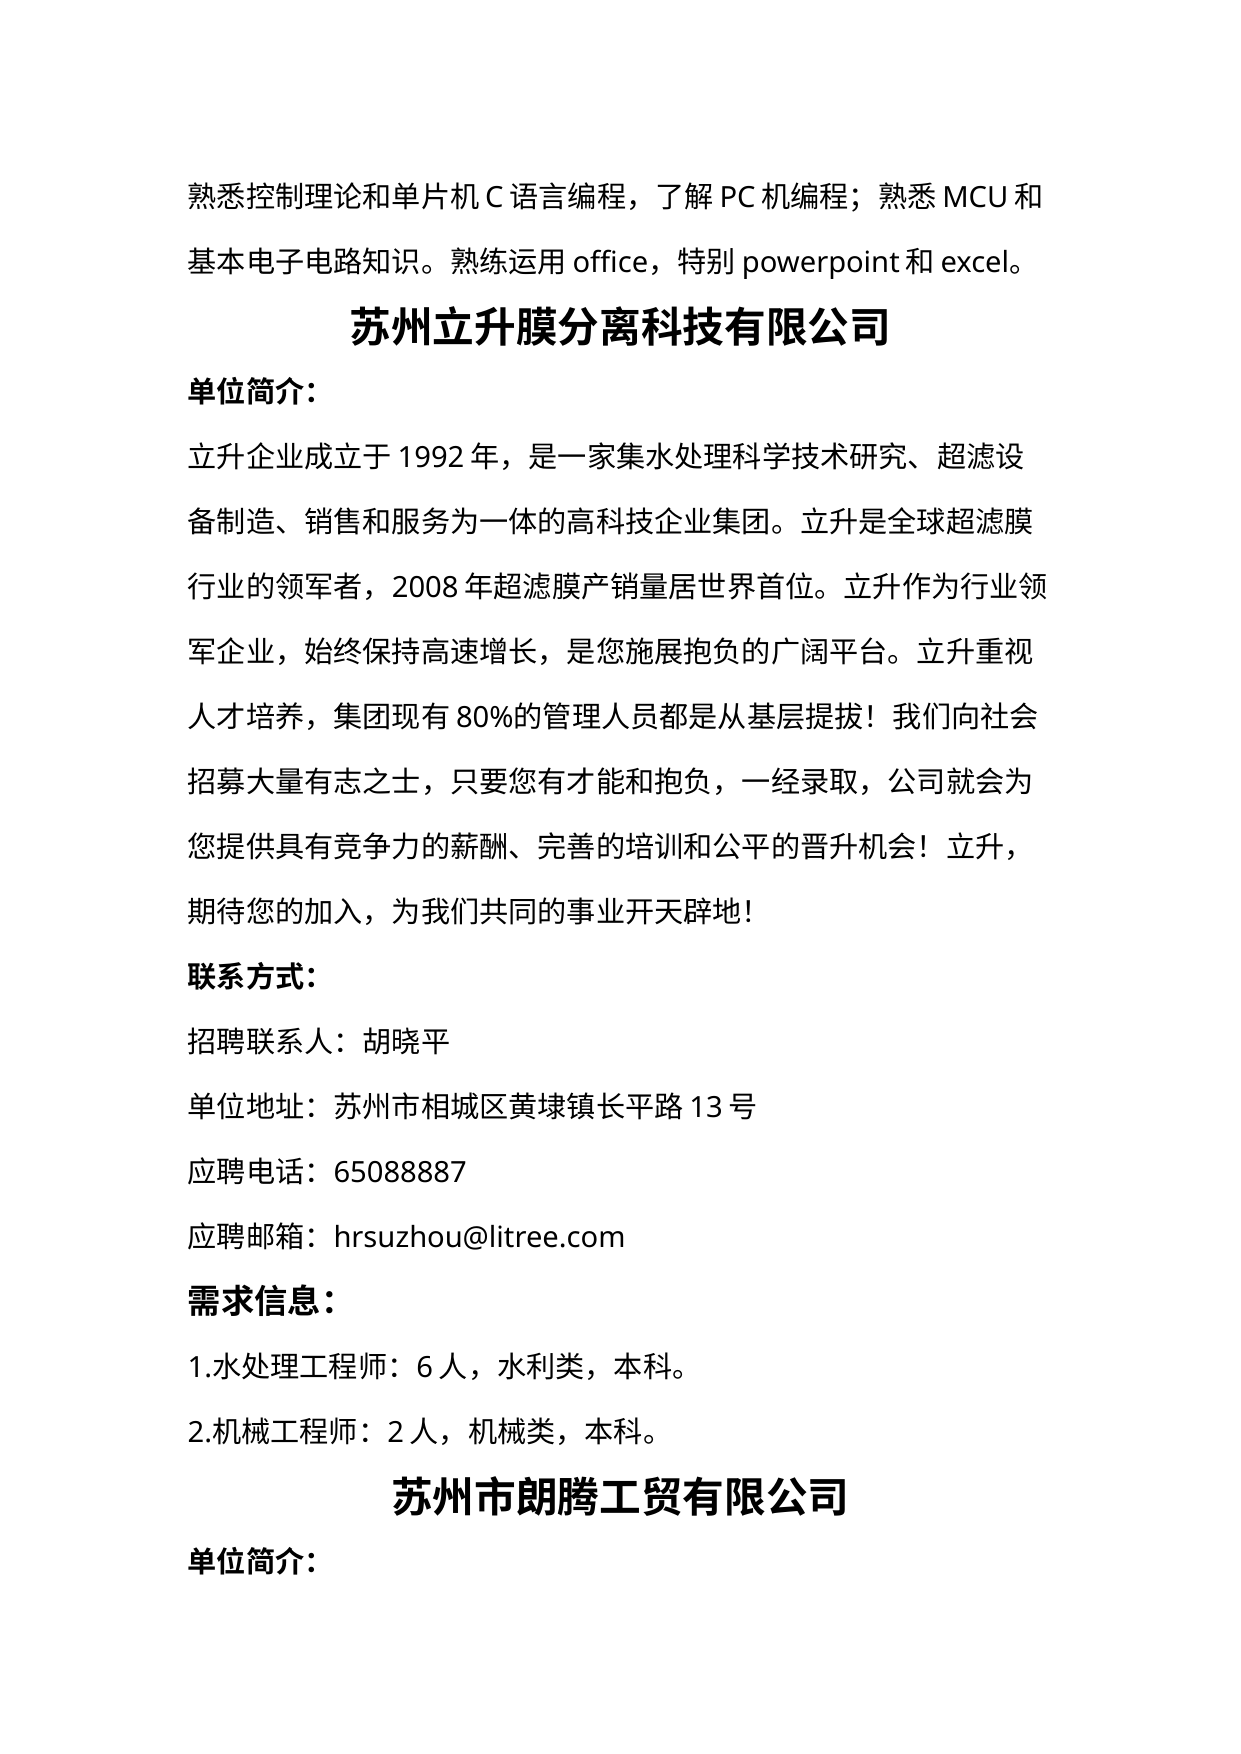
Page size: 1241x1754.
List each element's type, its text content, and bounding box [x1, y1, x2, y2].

text 应聘电话：65088887 [187, 1137, 1053, 1202]
text 立升企业成立于1992年，是一家集水处理科学技术研究、超滤设备制造、销售和服务为一体的高科技企业集团。立升是全球超滤膜行业的领军者，2008年超滤膜产销量居世界首位。立升作为行业领军企业，始终保持高速增长，是您施展抱负的广阔平台。立升重视人才培养，集团现有80%的管理人员都是从基层提拔！我们向社会招募大量有志之士，只要您有才能和抱负，一经录取，公司就会为您提供具有竞争力的薪酬、完善的培训和公平的晋升机会！立升，期待您的加入，为我们共同的事业开天辟地！ [187, 422, 1053, 942]
text 单位简介： [187, 357, 1053, 422]
text 单位地址：苏州市相城区黄埭镇长平路13号 [187, 1072, 1053, 1137]
text 联系方式： [187, 942, 1053, 1007]
text 需求信息： [187, 1267, 1053, 1332]
text 单位简介： [187, 1527, 1053, 1592]
text 应聘邮箱：hrsuzhou@litree.com [187, 1202, 1053, 1267]
text 2.机械工程师：2人，机械类，本科。 [187, 1397, 1053, 1462]
text 招聘联系人：胡晓平 [187, 1007, 1053, 1072]
text 苏州市朗腾工贸有限公司 [187, 1462, 1053, 1527]
text 苏州立升膜分离科技有限公司 [187, 292, 1053, 357]
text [187, 162, 1053, 292]
text 1.水处理工程师：6人，水利类，本科。 [187, 1332, 1053, 1397]
